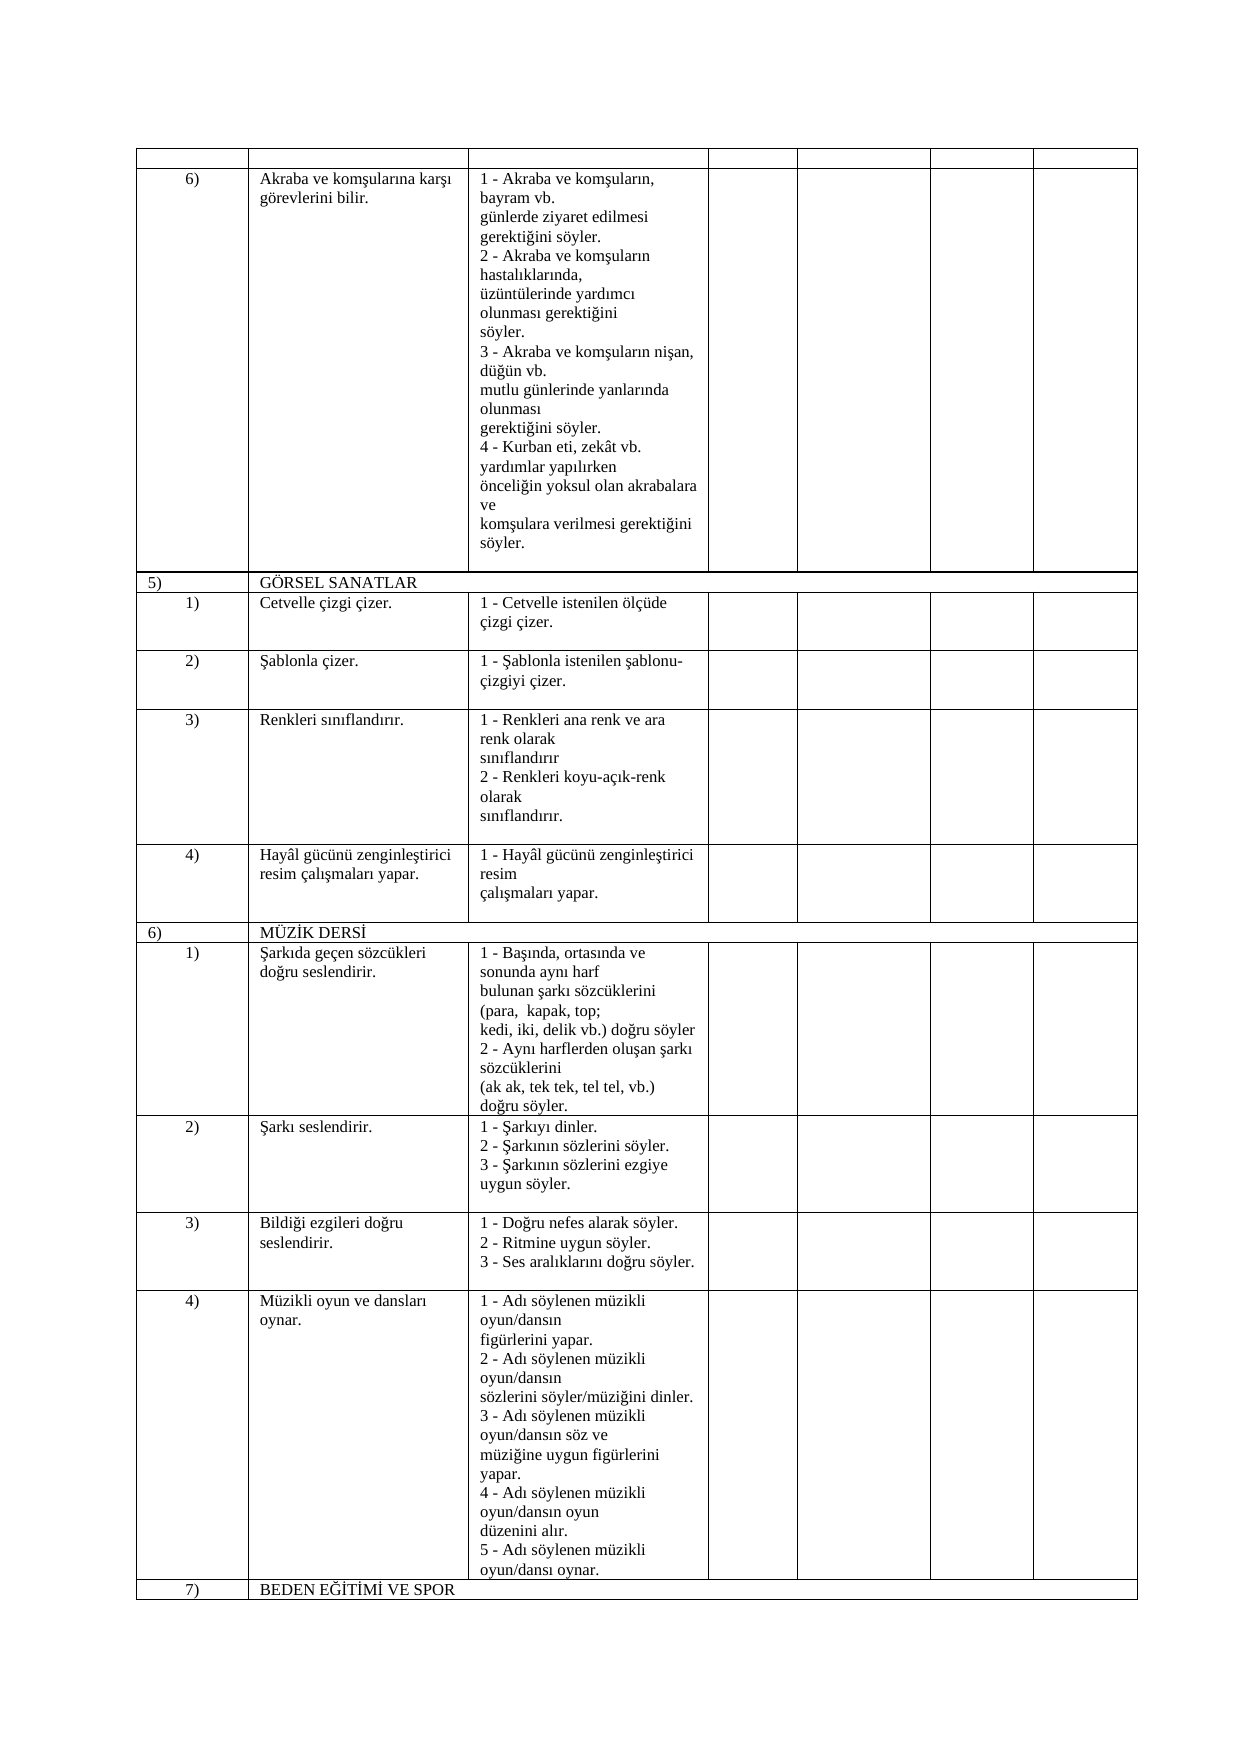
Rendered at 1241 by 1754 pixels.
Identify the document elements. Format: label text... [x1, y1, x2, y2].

table_cell [931, 845, 1033, 922]
table_cell [1034, 593, 1137, 650]
table_cell 1 - Cetvelle istenilen ölçüde çizgi çizer. [469, 593, 708, 650]
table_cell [249, 149, 468, 168]
table_cell [798, 1116, 930, 1212]
table_cell [137, 710, 248, 844]
table_cell [1034, 710, 1137, 844]
table_cell [798, 651, 930, 709]
table_cell MÜZİK DERSİ [249, 923, 1137, 942]
table_cell [137, 943, 248, 1115]
table_cell Şarkıda geçen sözcükleri doğru seslendirir. [249, 943, 468, 1115]
table_cell GÖRSEL SANATLAR [249, 573, 1137, 592]
table_cell [798, 943, 930, 1115]
table_cell [137, 1291, 248, 1578]
table_cell BEDEN EĞİTİMİ VE SPOR [249, 1580, 1137, 1599]
table_cell 1 - Şablonla istenilen şablonu-çizgiyi çizer. [469, 651, 708, 709]
table_cell Hayâl gücünü zenginleştirici resim çalışmaları yapar. [249, 845, 468, 922]
table_cell [137, 1116, 248, 1212]
table_cell [709, 1116, 797, 1212]
table_cell [798, 149, 930, 168]
table_cell [709, 1291, 797, 1578]
table_cell 6) [137, 923, 248, 942]
table_cell [931, 169, 1033, 571]
table_cell [1034, 1116, 1137, 1212]
table_cell [137, 1213, 248, 1290]
table_cell [709, 710, 797, 844]
table_cell [1034, 149, 1137, 168]
table_cell 5) [137, 573, 248, 592]
table_cell 1 - Renkleri ana renk ve ara renk olarak sınıflandırır 2 - Renkleri koyu-açık-renk olarak sınıflandırır. [469, 710, 708, 844]
table_cell [1034, 651, 1137, 709]
table_cell [931, 1291, 1033, 1578]
table_cell [137, 845, 248, 922]
table_cell [1034, 943, 1137, 1115]
table_cell Renkleri sınıflandırır. [249, 710, 468, 844]
table_cell [709, 943, 797, 1115]
table_cell Bildiği ezgileri doğru seslendirir. [249, 1213, 468, 1290]
table_cell [137, 169, 248, 571]
table_cell [931, 149, 1033, 168]
table_cell [798, 710, 930, 844]
table_cell [137, 149, 248, 168]
table_cell 1 - Hayâl gücünü zenginleştirici resim çalışmaları yapar. [469, 845, 708, 922]
table_cell 1 - Şarkıyı dinler. 2 - Şarkının sözlerini söyler. 3 - Şarkının sözlerini ezgiye uygun söyler. [469, 1116, 708, 1212]
table_cell [798, 1291, 930, 1578]
table_cell [798, 1213, 930, 1290]
table_cell [798, 593, 930, 650]
table_cell 1 - Akraba ve komşuların, bayram vb. günlerde ziyaret edilmesi gerektiğini söyler. 2 - Akraba ve komşuların hastalıklarında, üzüntülerinde yardımcı olunması gerektiğini söyler. 3 - Akraba ve komşuların nişan, düğün vb. mutlu günlerinde yanlarında olunması gerektiğini söyler. 4 - Kurban eti, zekât vb. yardımlar yapılırken önceliğin yoksul olan akrabalara ve komşulara verilmesi gerektiğini söyler. [469, 169, 708, 571]
table_cell 1 - Adı söylenen müzikli oyun/dansın figürlerini yapar. 2 - Adı söylenen müzikli oyun/dansın sözlerini söyler/müziğini dinler. 3 - Adı söylenen müzikli oyun/dansın söz ve müziğine uygun figürlerini yapar. 4 - Adı söylenen müzikli oyun/dansın oyun düzenini alır. 5 - Adı söylenen müzikli oyun/dansı oynar. [469, 1291, 708, 1578]
table_cell [931, 710, 1033, 844]
table_cell [931, 651, 1033, 709]
table_cell [1034, 845, 1137, 922]
table_cell Müzikli oyun ve dansları oynar. [249, 1291, 468, 1578]
table_cell [709, 149, 797, 168]
table_cell [137, 651, 248, 709]
table_cell [1034, 1213, 1137, 1290]
table_cell [798, 169, 930, 571]
table_cell [931, 593, 1033, 650]
table_cell [709, 845, 797, 922]
table_cell [1034, 1291, 1137, 1578]
table_cell [931, 1116, 1033, 1212]
table_cell [137, 593, 248, 650]
table_cell 1 - Doğru nefes alarak söyler. 2 - Ritmine uygun söyler. 3 - Ses aralıklarını doğru söyler. [469, 1213, 708, 1290]
table_cell 1 - Başında, ortasında ve sonunda aynı harf bulunan şarkı sözcüklerini (para, kapak, top; kedi, iki, delik vb.) doğru söyler 2 - Aynı harflerden oluşan şarkı sözcüklerini (ak ak, tek tek, tel tel, vb.) doğru söyler. [469, 943, 708, 1115]
table_cell Akraba ve komşularına karşı görevlerini bilir. [249, 169, 468, 571]
table_cell [931, 1213, 1033, 1290]
table_cell [709, 651, 797, 709]
table_cell [137, 1580, 248, 1599]
table_cell [1034, 169, 1137, 571]
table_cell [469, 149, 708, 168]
table_cell Cetvelle çizgi çizer. [249, 593, 468, 650]
table_cell [709, 593, 797, 650]
table_cell Şablonla çizer. [249, 651, 468, 709]
table_cell [709, 1213, 797, 1290]
table_cell Şarkı seslendirir. [249, 1116, 468, 1212]
table_cell [798, 845, 930, 922]
table_cell [931, 943, 1033, 1115]
table_cell [709, 169, 797, 571]
